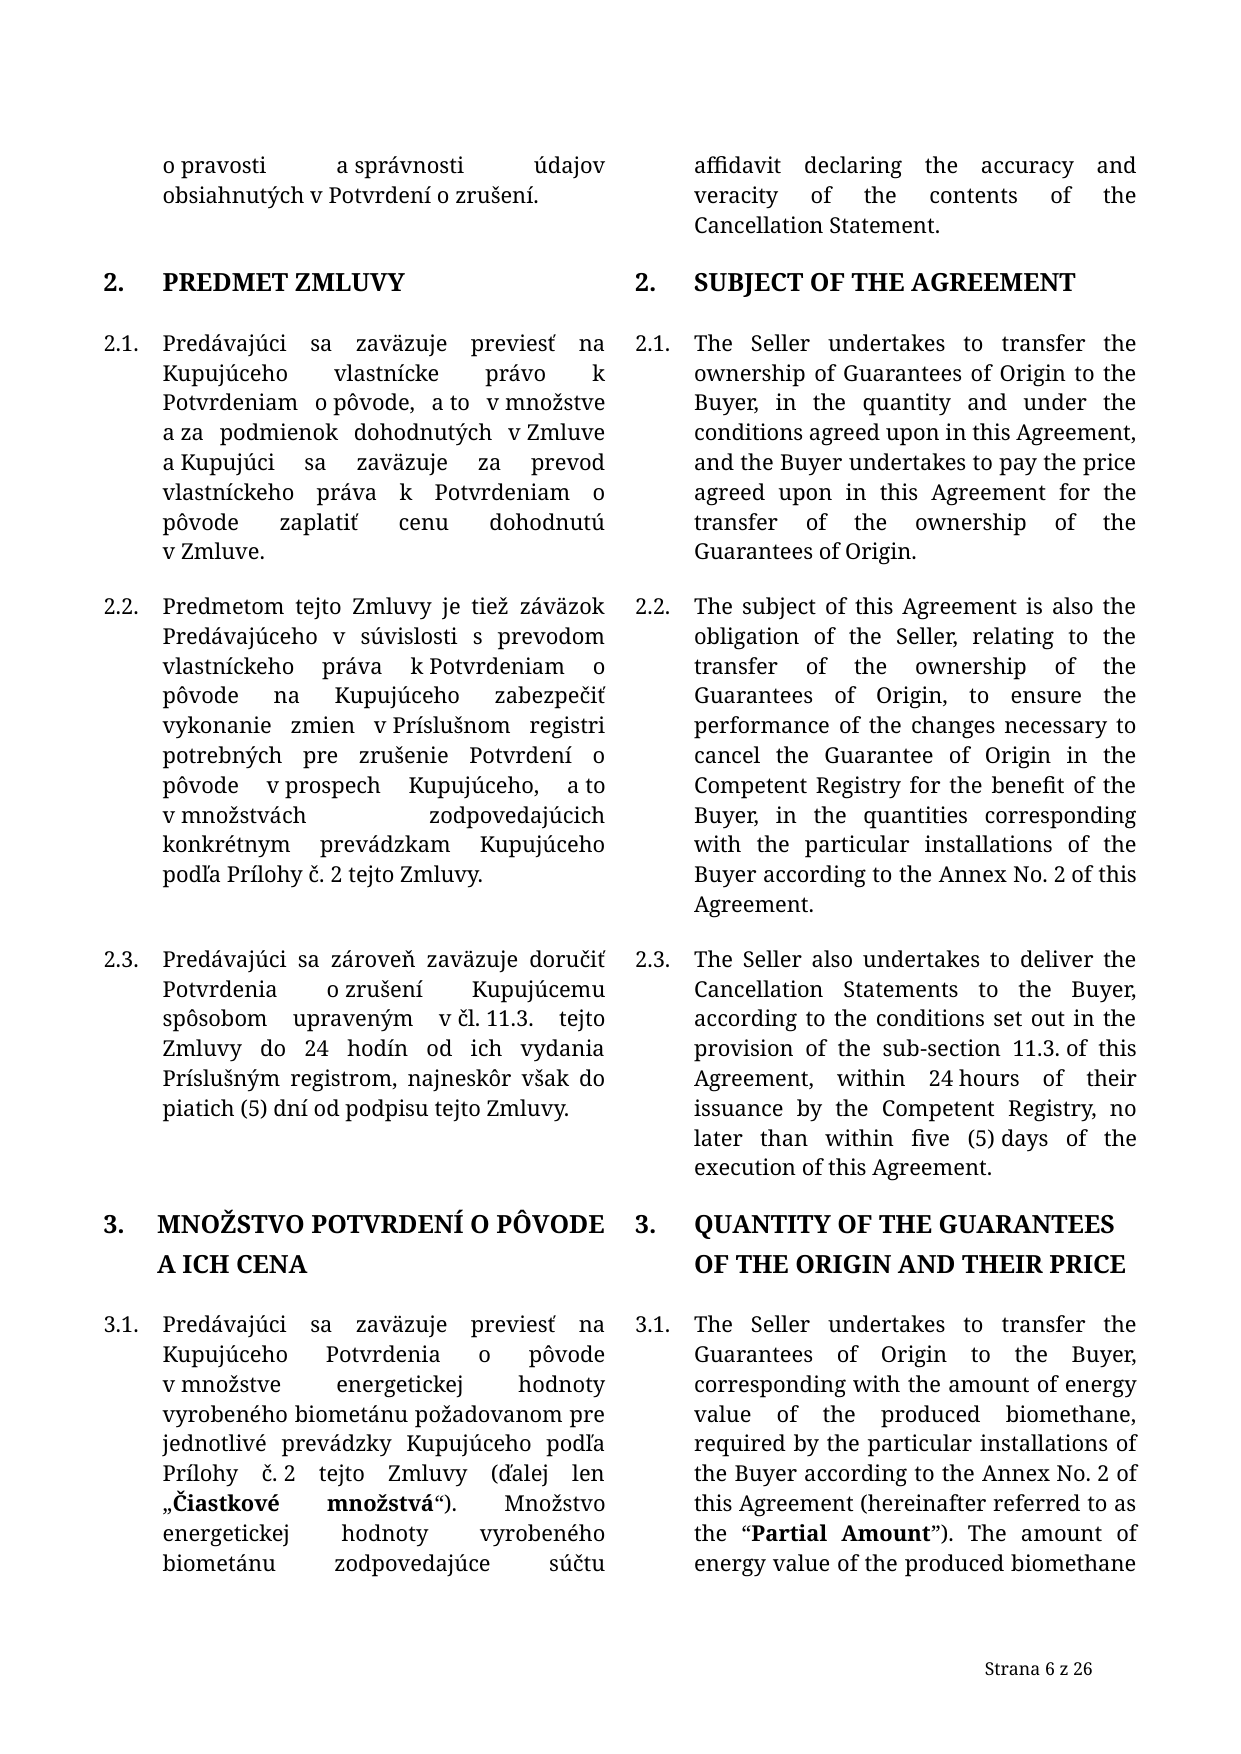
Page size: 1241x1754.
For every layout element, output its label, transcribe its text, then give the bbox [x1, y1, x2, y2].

table_cell Quantity of the guarantees of the origin and their price [620, 1207, 1152, 1309]
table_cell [89, 1309, 620, 1577]
table_cell Predávajúci sa zároveň zaväzuje doručiť Potvrdenia o zrušení Kupujúcemu spôsobom upraveným v čl. 11.3. tejto Zmluvy do 24 hodín od ich vydania Príslušným registrom, najneskôr však do piatich (5) dní od podpisu tejto Zmluvy. [89, 944, 620, 1207]
table_cell Množstvo Potvrdení o pôvode a ich cena [89, 1207, 620, 1309]
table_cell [620, 1309, 1152, 1577]
table_cell The subject of this Agreement is also the obligation of the Seller, relating to the transfer of the ownership of the Guarantees of Origin, to ensure the performance of the changes necessary to cancel the Guarantee of Origin in the Competent Registry for the benefit of the Buyer, in the quantities corresponding with the particular installations of the Buyer according to the Annex No. 2 of this Agreement. [620, 591, 1152, 944]
table_cell SUBJECT OF THE AGREEMENT [620, 265, 1152, 328]
table_cell Predmet Zmluvy [89, 265, 620, 328]
table_cell Predávajúci sa zaväzuje previesť na Kupujúceho vlastnícke právo k Potvrdeniam o pôvode, a to v množstve a za podmienok dohodnutých v Zmluve a Kupujúci sa zaväzuje za prevod vlastníckeho práva k Potvrdeniam o pôvode zaplatiť cenu dohodnutú v Zmluve. [89, 328, 620, 591]
table_cell Predmetom tejto Zmluvy je tiež záväzok Predávajúceho v súvislosti s prevodom vlastníckeho práva k Potvrdeniam o pôvode na Kupujúceho zabezpečiť vykonanie zmien v Príslušnom registri potrebných pre zrušenie Potvrdení o pôvode v prospech Kupujúceho, a to v množstvách zodpovedajúcich konkrétnym prevádzkam Kupujúceho podľa Prílohy č. 2 tejto Zmluvy. [89, 591, 620, 944]
table_cell The Seller also undertakes to deliver the Cancellation Statements to the Buyer, according to the conditions set out in the provision of the sub-section 11.3. of this Agreement, within 24 hours of their issuance by the Competent Registry, no later than within five (5) days of the execution of this Agreement. [620, 944, 1152, 1207]
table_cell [620, 150, 1152, 265]
table_cell The Seller undertakes to transfer the ownership of Guarantees of Origin to the Buyer, in the quantity and under the conditions agreed upon in this Agreement, and the Buyer undertakes to pay the price agreed upon in this Agreement for the transfer of the ownership of the Guarantees of Origin. [620, 328, 1152, 591]
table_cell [89, 150, 620, 265]
